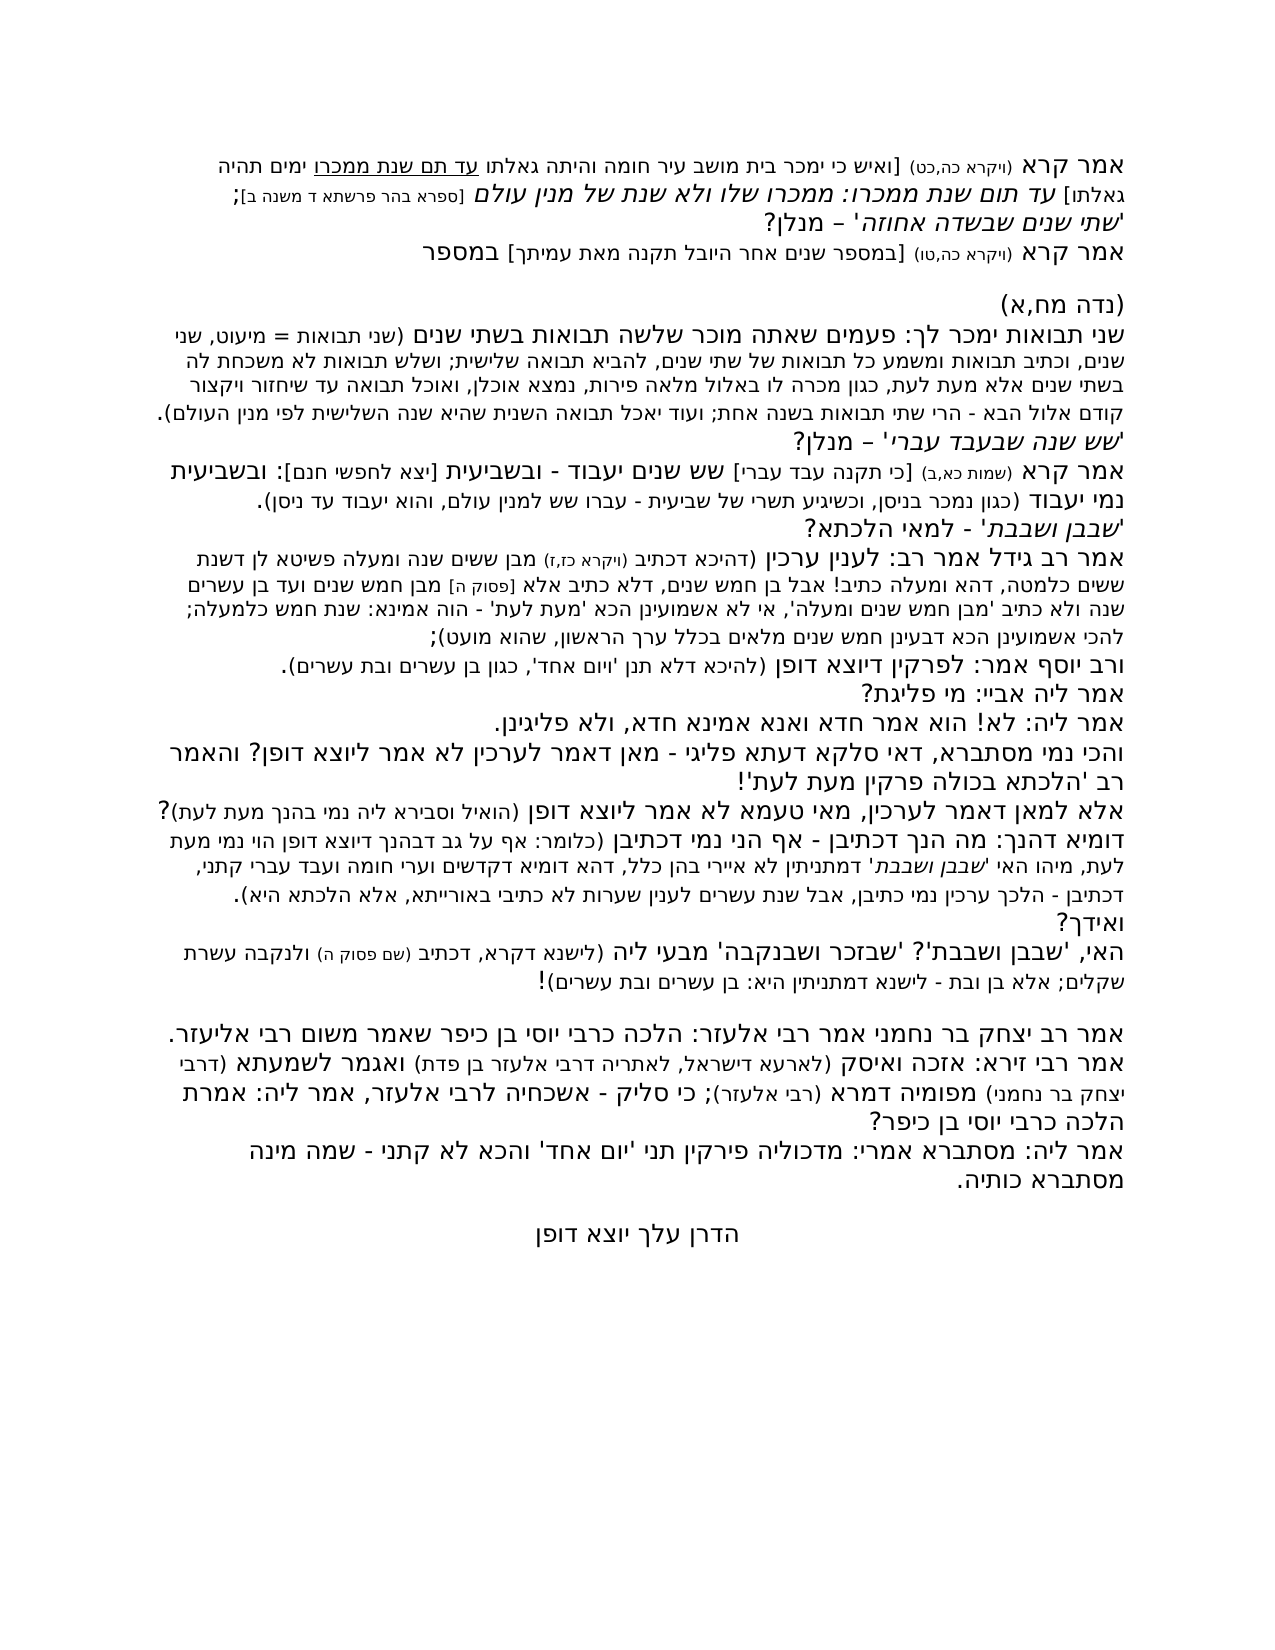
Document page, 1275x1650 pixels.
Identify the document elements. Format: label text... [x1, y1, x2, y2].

text אמר ליה: לא! הוא אמר חדא ואנא אמינא חדא, ולא פליגינן. [150, 709, 1125, 738]
text (נדה מח,א) [150, 291, 1125, 320]
text אלא למאן דאמר לערכין, מאי טעמא לא אמר ליוצא דופן (הואיל וסבירא ליה נמי בהנך מעת לעת)? [150, 796, 1125, 825]
text אמר קרא (שמות כא,ב) [כי תקנה עבד עברי] שש שנים יעבוד - ובשביעית [יצא לחפשי חנם]: ובשביעית נמי יעבוד (כגון נמכר בניסן, וכשיגיע תשרי של שביעית - עברו שש למנין עולם, והוא יעבוד עד ניסן). [150, 456, 1125, 514]
text אמר רב יצחק בר נחמני אמר רבי אלעזר: הלכה כרבי יוסי בן כיפר שאמר משום רבי אליעזר. [150, 1019, 1125, 1049]
text ורב יוסף אמר: לפרקין דיוצא דופן (להיכא דלא תנן 'ויום אחד', כגון בן עשרים ובת עשרים). [150, 650, 1125, 679]
text אמר ליה אביי: מי פליגת? [150, 679, 1125, 709]
text אמר רב גידל אמר רב: לענין ערכין (דהיכא דכתיב (ויקרא כז,ז) מבן ששים שנה ומעלה פשיטא לן דשנת ששים כלמטה, דהא ומעלה כתיב! אבל בן חמש שנים, דלא כתיב אלא [פסוק ה] מבן חמש שנים ועד בן עשרים שנה ולא כתיב 'מבן חמש שנים ומעלה', אי לא אשמועינן הכא 'מעת לעת' - הוה אמינא: שנת חמש כלמעלה; להכי אשמועינן הכא דבעינן חמש שנים מלאים בכלל ערך הראשון, שהוא מועט); [150, 543, 1125, 650]
text 'שש שנה שבעבד עברי' – מנלן? [150, 427, 1125, 456]
text והכי נמי מסתברא, דאי סלקא דעתא פליגי - מאן דאמר לערכין לא אמר ליוצא דופן? והאמר רב 'הלכתא בכולה פרקין מעת לעת'! [150, 738, 1125, 796]
text אמר ליה: מסתברא אמרי: מדכוליה פירקין תני 'יום אחד' והכא לא קתני - שמה מינה מסתברא כותיה. [150, 1136, 1125, 1194]
text אמר קרא (ויקרא כה,כט) [ואיש כי ימכר בית מושב עיר חומה והיתה גאלתו עד תם שנת ממכרו ימים תהיה גאלתו] עד תום שנת ממכרו: ממכרו שלו ולא שנת של מנין עולם [ספרא בהר פרשתא ד משנה ב]; [150, 150, 1125, 208]
text אמר רבי זירא: אזכה ואיסק (לארעא דישראל, לאתריה דרבי אלעזר בן פדת) ואגמר לשמעתא (דרבי יצחק בר נחמני) מפומיה דמרא (רבי אלעזר); כי סליק - אשכחיה לרבי אלעזר, אמר ליה: אמרת הלכה כרבי יוסי בן כיפר? [150, 1049, 1125, 1136]
text ואידך? [150, 908, 1125, 937]
text שני תבואות ימכר לך: פעמים שאתה מוכר שלשה תבואות בשתי שנים (שני תבואות = מיעוט, שני שנים, וכתיב תבואות ומשמע כל תבואות של שתי שנים, להביא תבואה שלישית; ושלש תבואות לא משכחת לה בשתי שנים אלא מעת לעת, כגון מכרה לו באלול מלאה פירות, נמצא אוכלן, ואוכל תבואה עד שיחזור ויקצור קודם אלול הבא - הרי שתי תבואות בשנה אחת; ועוד יאכל תבואה השנית שהיא שנה השלישית לפי מנין העולם). [150, 320, 1125, 427]
text האי, 'שבבן ושבבת'? 'שבזכר ושבנקבה' מבעי ליה (לישנא דקרא, דכתיב (שם פסוק ה) ולנקבה עשרת שקלים; אלא בן ובת - לישנא דמתניתין היא: בן עשרים ובת עשרים)! [150, 937, 1125, 995]
text דומיא דהנך: מה הנך דכתיבן - אף הני נמי דכתיבן (כלומר: אף על גב דבהנך דיוצא דופן הוי נמי מעת לעת, מיהו האי 'שבבן ושבבת' דמתניתין לא איירי בהן כלל, דהא דומיא דקדשים וערי חומה ועבד עברי קתני, דכתיבן - הלכך ערכין נמי כתיבן, אבל שנת עשרים לענין שערות לא כתיבי באורייתא, אלא הלכתא היא). [150, 825, 1125, 908]
text אמר קרא (ויקרא כה,טו) [במספר שנים אחר היובל תקנה מאת עמיתך] במספר [150, 237, 1125, 267]
text הדרן עלך יוצא דופן [150, 1194, 1125, 1248]
text 'שבבן ושבבת' - למאי הלכתא? [150, 514, 1125, 543]
text 'שתי שנים שבשדה אחוזה' – מנלן? [150, 208, 1125, 237]
